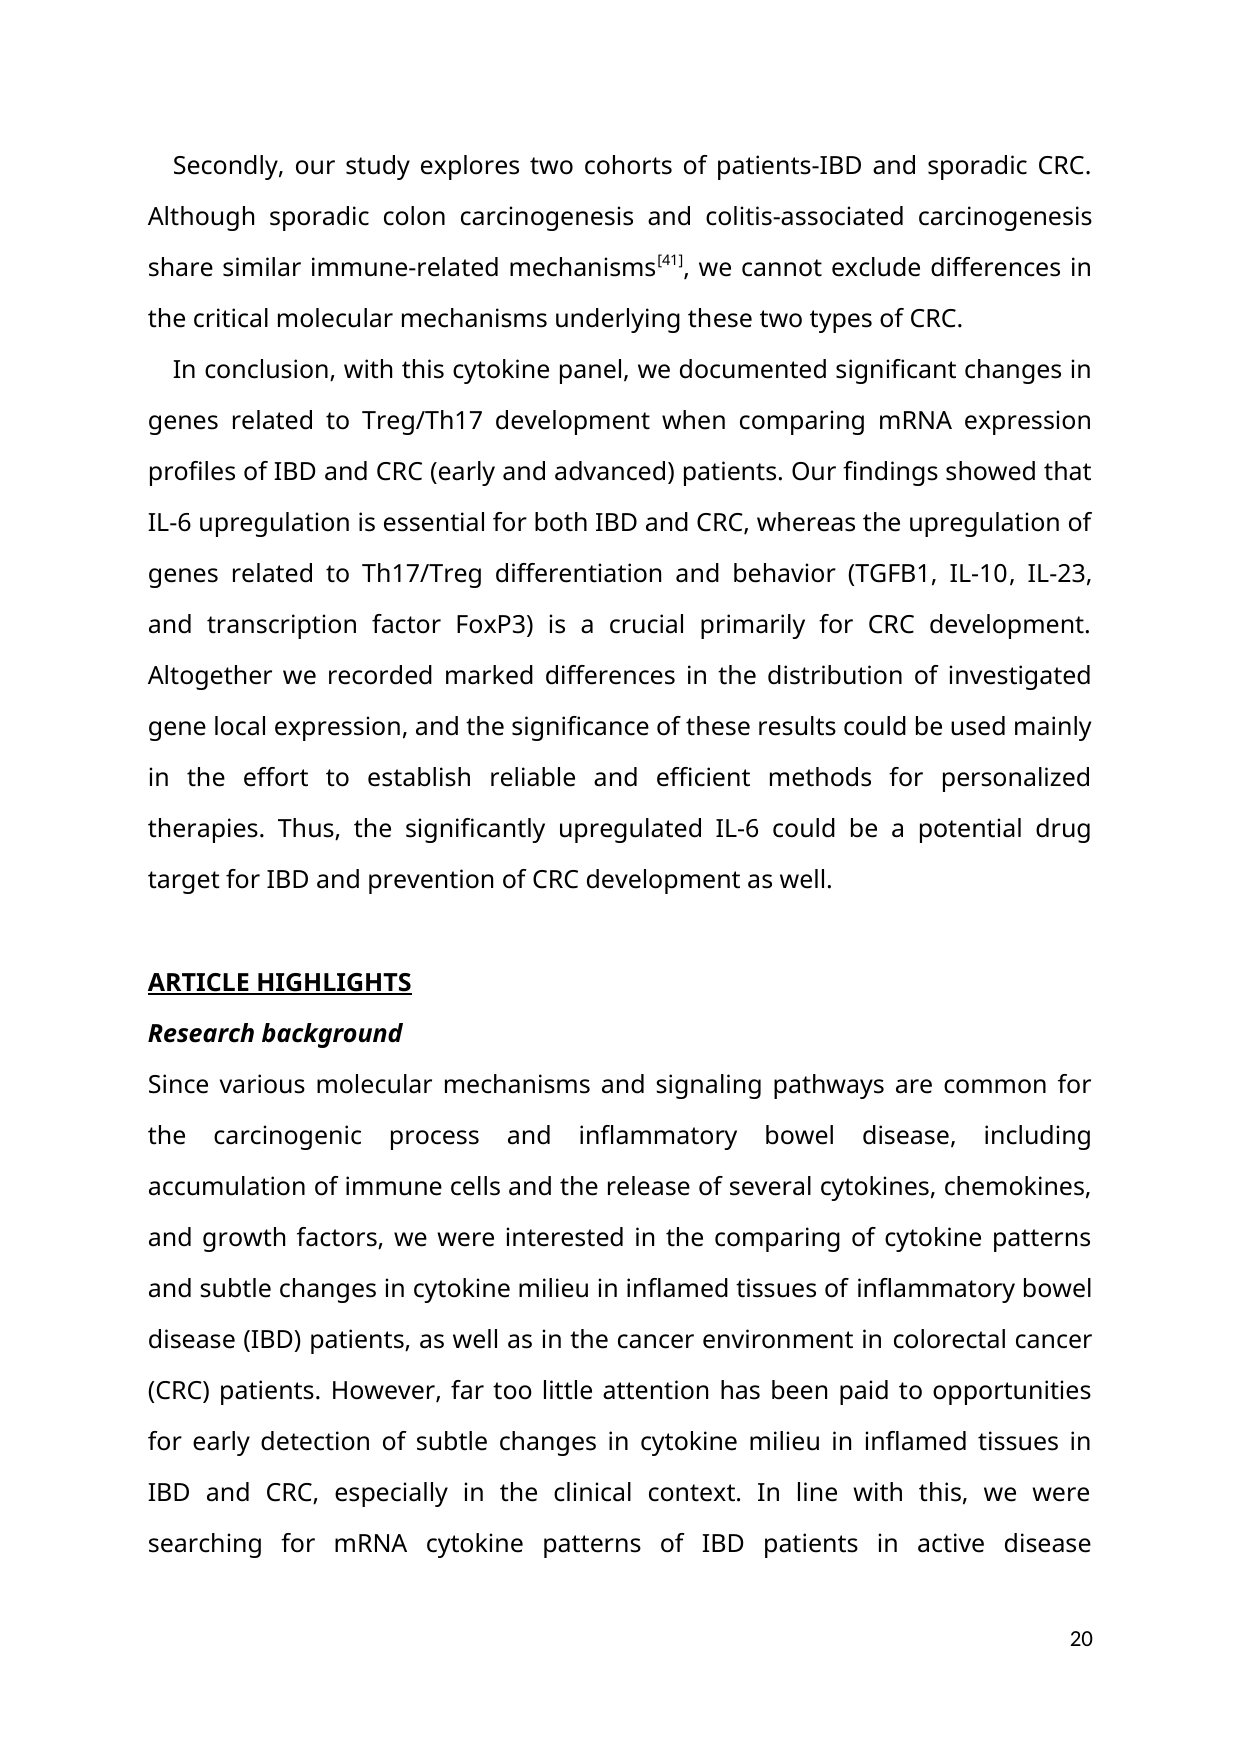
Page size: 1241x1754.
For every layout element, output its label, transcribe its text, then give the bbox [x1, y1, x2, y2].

text Secondly, our study explores two cohorts of patients-IBD and sporadic CRC. Although sporadic colon carcinogenesis and colitis-associated carcinogenesis share similar immune-related mechanisms[41], we cannot exclude differences in the critical molecular mechanisms underlying these two types of CRC. [148, 284, 1093, 335]
text In conclusion, with this cytokine panel, we documented significant changes in genes related to Treg/Th17 development when comparing mRNA expression profiles of IBD and CRC (early and advanced) patients. Our findings showed that IL-6 upregulation is essential for both IBD and CRC, whereas the upregulation of genes related to Th17/Treg differentiation and behavior (TGFB1, IL-10, IL-23, and transcription factor FoxP3) is a crucial primarily for CRC development. Altogether we recorded marked differences in the distribution of investigated gene local expression, and the significance of these results could be used mainly in the effort to establish reliable and efficient methods for personalized therapies. Thus, the significantly upregulated IL-6 could be a potential drug target for IBD and prevention of CRC development as well. [148, 352, 1093, 896]
text Secondly, our study explores two cohorts of patients-IBD and sporadic CRC. Although sporadic colon carcinogenesis and colitis-associated carcinogenesis share similar immune-related mechanisms[41], we cannot exclude differences in the critical molecular mechanisms underlying these two types of CRC. [148, 148, 1093, 250]
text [148, 1066, 1093, 1560]
text ARTICLE HIGHLIGHTS [148, 964, 1093, 998]
text Research background [148, 1015, 1093, 1049]
